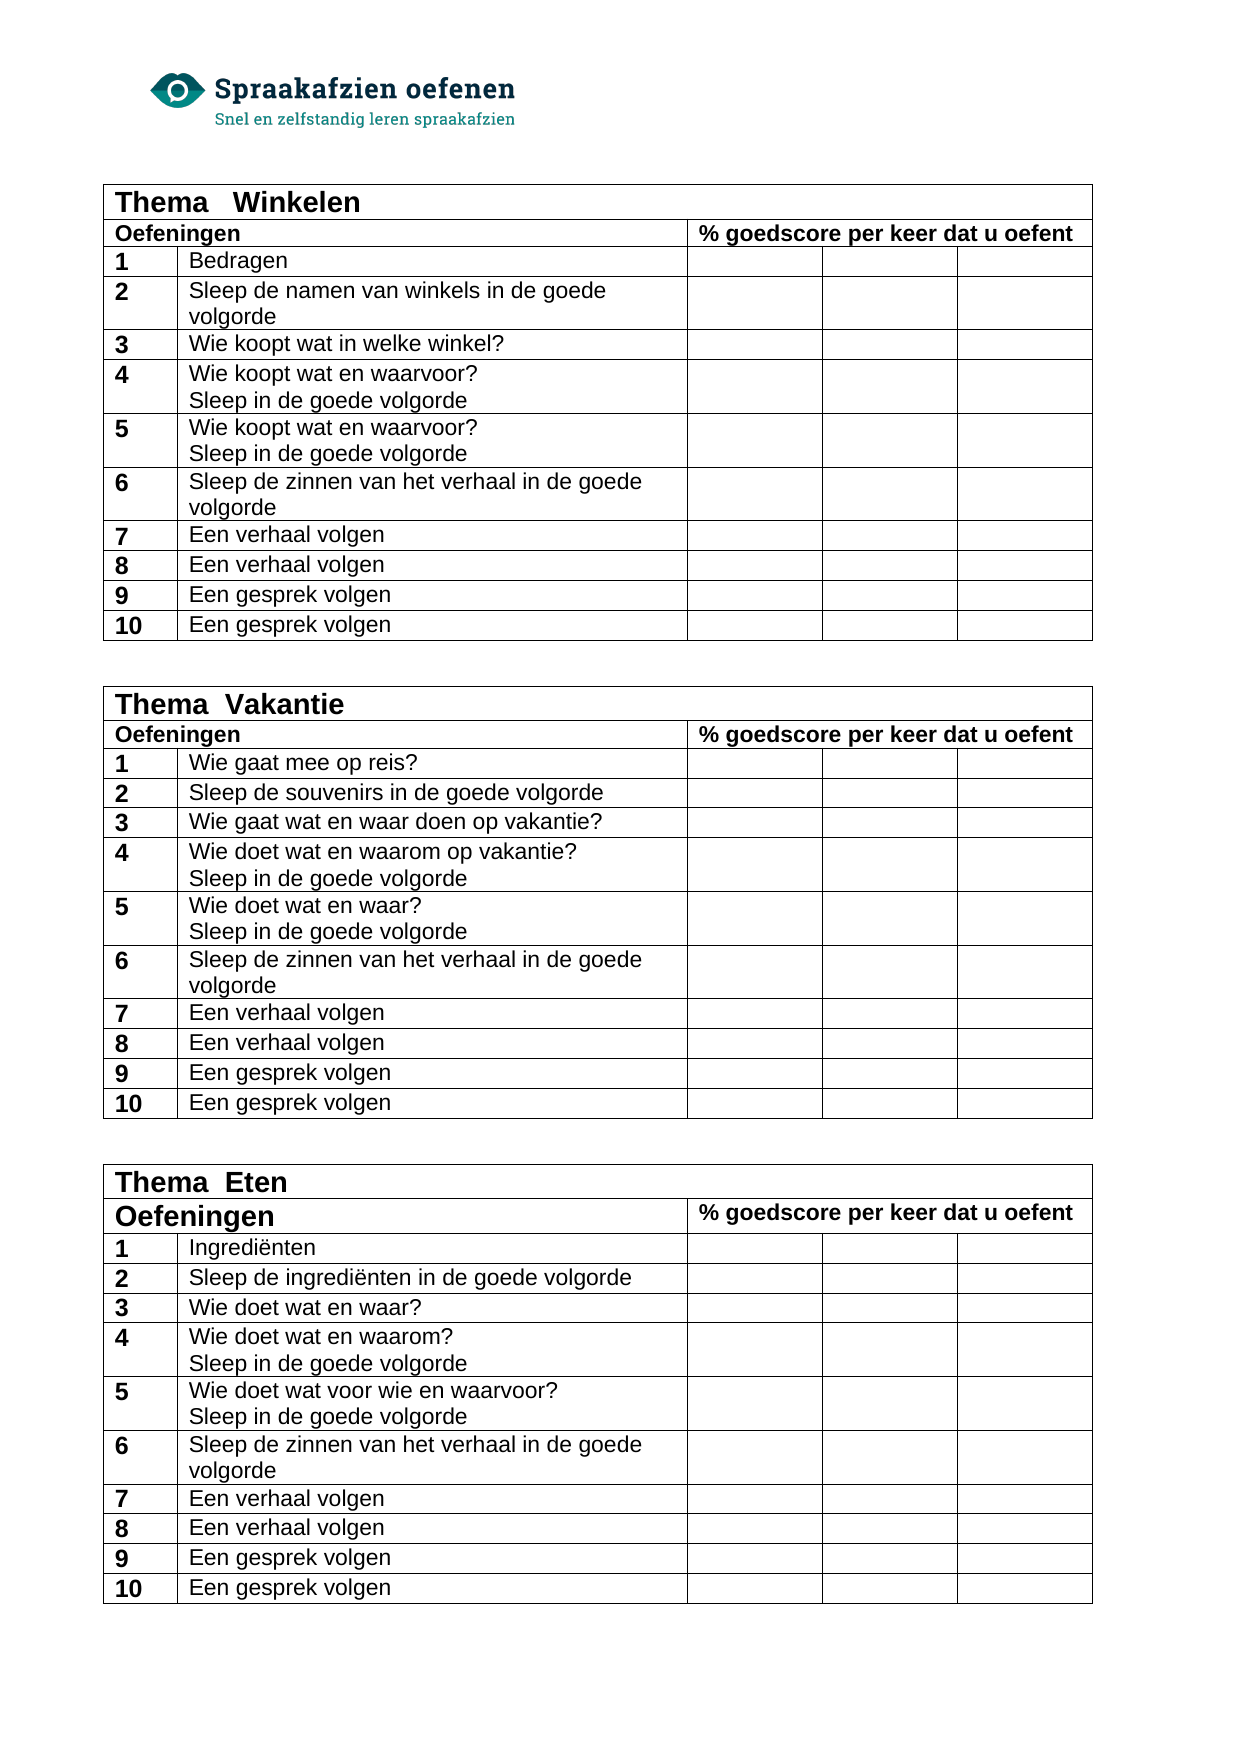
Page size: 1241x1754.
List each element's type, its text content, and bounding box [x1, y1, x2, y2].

table_cell [958, 838, 1092, 891]
table_cell [823, 1485, 957, 1513]
table_cell 7 [104, 521, 177, 550]
table_cell 1 [104, 247, 177, 276]
table_cell [958, 1294, 1092, 1322]
table_cell Oefeningen [104, 1199, 687, 1233]
table_cell [688, 551, 822, 580]
table_cell [958, 1089, 1092, 1117]
table_cell [688, 892, 822, 944]
table_cell [958, 581, 1092, 610]
table_cell 2 [104, 1264, 177, 1292]
table_cell [823, 611, 957, 639]
table_cell % goedscore per keer dat u oefent [688, 220, 1092, 246]
table_cell Een gesprek volgen [178, 1089, 687, 1117]
table_cell % goedscore per keer dat u oefent [688, 1199, 1092, 1233]
table_cell Bedragen [178, 247, 687, 276]
table_cell [688, 1059, 822, 1088]
table_cell Wie koopt wat en waarvoor? Sleep in de goede volgorde [178, 360, 687, 413]
table_cell 4 [104, 1323, 177, 1376]
table_cell [823, 892, 957, 944]
table_cell [688, 1029, 822, 1058]
table_cell Oefeningen [104, 721, 687, 748]
table_cell [688, 1294, 822, 1322]
table_cell [823, 468, 957, 520]
table_cell [958, 1431, 1092, 1483]
table_cell [958, 779, 1092, 807]
table_cell [823, 277, 957, 329]
table_cell [688, 779, 822, 807]
table_cell [958, 892, 1092, 944]
table_cell [958, 468, 1092, 520]
table_cell [688, 468, 822, 520]
table_cell 8 [104, 1514, 177, 1543]
table_cell [958, 1544, 1092, 1573]
table_cell Een gesprek volgen [178, 1544, 687, 1573]
table_cell Een gesprek volgen [178, 1059, 687, 1088]
table_cell Wie doet wat en waarom op vakantie? Sleep in de goede volgorde [178, 838, 687, 891]
table_cell [958, 749, 1092, 777]
table_cell [958, 1574, 1092, 1603]
table_cell Een gesprek volgen [178, 581, 687, 610]
table_cell [823, 360, 957, 413]
table_cell [688, 1431, 822, 1483]
table_cell 7 [104, 999, 177, 1028]
table_cell [823, 330, 957, 359]
table_cell [958, 1029, 1092, 1058]
table_cell [958, 277, 1092, 329]
table_cell 4 [104, 838, 177, 891]
table_cell Sleep de zinnen van het verhaal in de goede volgorde [178, 946, 687, 998]
table_cell [688, 360, 822, 413]
table_cell [823, 581, 957, 610]
table_cell 2 [104, 277, 177, 329]
table_header Thema Winkelen [104, 185, 1092, 218]
table_cell 1 [104, 1234, 177, 1263]
table_cell [958, 1234, 1092, 1263]
table_cell Sleep de namen van winkels in de goede volgorde [178, 277, 687, 329]
table_cell [688, 1323, 822, 1376]
table_cell [823, 779, 957, 807]
table_cell [958, 611, 1092, 639]
table_cell [823, 1294, 957, 1322]
table_cell [958, 1264, 1092, 1292]
table_cell Wie koopt wat en waarvoor? Sleep in de goede volgorde [178, 414, 687, 467]
table_cell Ingrediënten [178, 1234, 687, 1263]
table_cell Wie gaat mee op reis? [178, 749, 687, 777]
table_cell [823, 1029, 957, 1058]
table_cell [823, 1431, 957, 1483]
table_cell 9 [104, 1059, 177, 1088]
table_cell [688, 277, 822, 329]
table_cell [958, 1485, 1092, 1513]
table_cell [958, 330, 1092, 359]
table_cell 7 [104, 1485, 177, 1513]
table_cell % goedscore per keer dat u oefent [688, 721, 1092, 748]
table_cell 3 [104, 330, 177, 359]
table_cell Wie koopt wat in welke winkel? [178, 330, 687, 359]
table_cell [688, 1264, 822, 1292]
table_cell 3 [104, 1294, 177, 1322]
table_cell 8 [104, 551, 177, 580]
table_cell [958, 360, 1092, 413]
table_cell Sleep de zinnen van het verhaal in de goede volgorde [178, 468, 687, 520]
table_cell Een verhaal volgen [178, 521, 687, 550]
table_cell [688, 330, 822, 359]
table_cell Wie doet wat voor wie en waarvoor? Sleep in de goede volgorde [178, 1377, 687, 1430]
table_cell 1 [104, 749, 177, 777]
table_cell [823, 1544, 957, 1573]
table_cell [823, 1234, 957, 1263]
table_cell [823, 749, 957, 777]
table_cell [958, 999, 1092, 1028]
table_cell [823, 1323, 957, 1376]
table_cell [958, 521, 1092, 550]
picture [147, 73, 515, 128]
table_cell [688, 1544, 822, 1573]
table_cell [688, 247, 822, 276]
table_cell 6 [104, 468, 177, 520]
table_cell [688, 581, 822, 610]
table_cell 6 [104, 1431, 177, 1483]
table_cell Wie doet wat en waar? Sleep in de goede volgorde [178, 892, 687, 944]
table_cell [823, 808, 957, 837]
table_cell [958, 808, 1092, 837]
table_cell Oefeningen [104, 220, 687, 246]
table_cell Een gesprek volgen [178, 1574, 687, 1603]
table_cell Sleep de ingrediënten in de goede volgorde [178, 1264, 687, 1292]
table_cell [688, 414, 822, 467]
table_cell 9 [104, 1544, 177, 1573]
table_cell [823, 999, 957, 1028]
table_cell Een gesprek volgen [178, 611, 687, 639]
table_cell [823, 247, 957, 276]
table_cell [958, 1514, 1092, 1543]
table_cell [958, 551, 1092, 580]
table_cell [823, 414, 957, 467]
table_cell [688, 1377, 822, 1430]
table_cell 3 [104, 808, 177, 837]
table_cell [688, 611, 822, 639]
table_header Thema Vakantie [104, 687, 1092, 720]
table_cell [958, 1323, 1092, 1376]
table_cell 6 [104, 946, 177, 998]
table_cell [823, 1514, 957, 1543]
picture [504, 87, 509, 96]
table_cell [823, 946, 957, 998]
table_cell Sleep de souvenirs in de goede volgorde [178, 779, 687, 807]
table_cell 10 [104, 1574, 177, 1603]
table_cell [688, 808, 822, 837]
table_cell [823, 838, 957, 891]
table_cell [823, 551, 957, 580]
table_cell [823, 1264, 957, 1292]
table_cell Wie doet wat en waar? [178, 1294, 687, 1322]
table_cell Een verhaal volgen [178, 1485, 687, 1513]
table_cell [958, 1377, 1092, 1430]
table_cell 5 [104, 892, 177, 944]
table_cell 10 [104, 611, 177, 639]
table_cell [688, 838, 822, 891]
table_cell [823, 1574, 957, 1603]
table_cell Een verhaal volgen [178, 1029, 687, 1058]
table_cell [823, 1377, 957, 1430]
table_cell Een verhaal volgen [178, 1514, 687, 1543]
table_cell [958, 414, 1092, 467]
table_cell [688, 946, 822, 998]
table_cell 8 [104, 1029, 177, 1058]
table_cell 2 [104, 779, 177, 807]
table_cell [958, 946, 1092, 998]
table_cell 9 [104, 581, 177, 610]
table_cell [688, 521, 822, 550]
table_cell [688, 1089, 822, 1117]
table_cell [688, 1234, 822, 1263]
table_cell [688, 1574, 822, 1603]
table_cell Wie doet wat en waarom? Sleep in de goede volgorde [178, 1323, 687, 1376]
table_cell Een verhaal volgen [178, 551, 687, 580]
table_cell [688, 1514, 822, 1543]
table_cell [823, 1059, 957, 1088]
table_header Thema Eten [104, 1165, 1092, 1198]
table_cell Sleep de zinnen van het verhaal in de goede volgorde [178, 1431, 687, 1483]
table_cell 5 [104, 414, 177, 467]
table_cell [958, 247, 1092, 276]
table_cell [688, 1485, 822, 1513]
table_cell [688, 749, 822, 777]
table_cell [823, 521, 957, 550]
table_cell Een verhaal volgen [178, 999, 687, 1028]
table_cell [958, 1059, 1092, 1088]
table_cell [688, 999, 822, 1028]
table_cell Wie gaat wat en waar doen op vakantie? [178, 808, 687, 837]
table_cell 5 [104, 1377, 177, 1430]
table_cell 4 [104, 360, 177, 413]
table_cell [823, 1089, 957, 1117]
table_cell 10 [104, 1089, 177, 1117]
